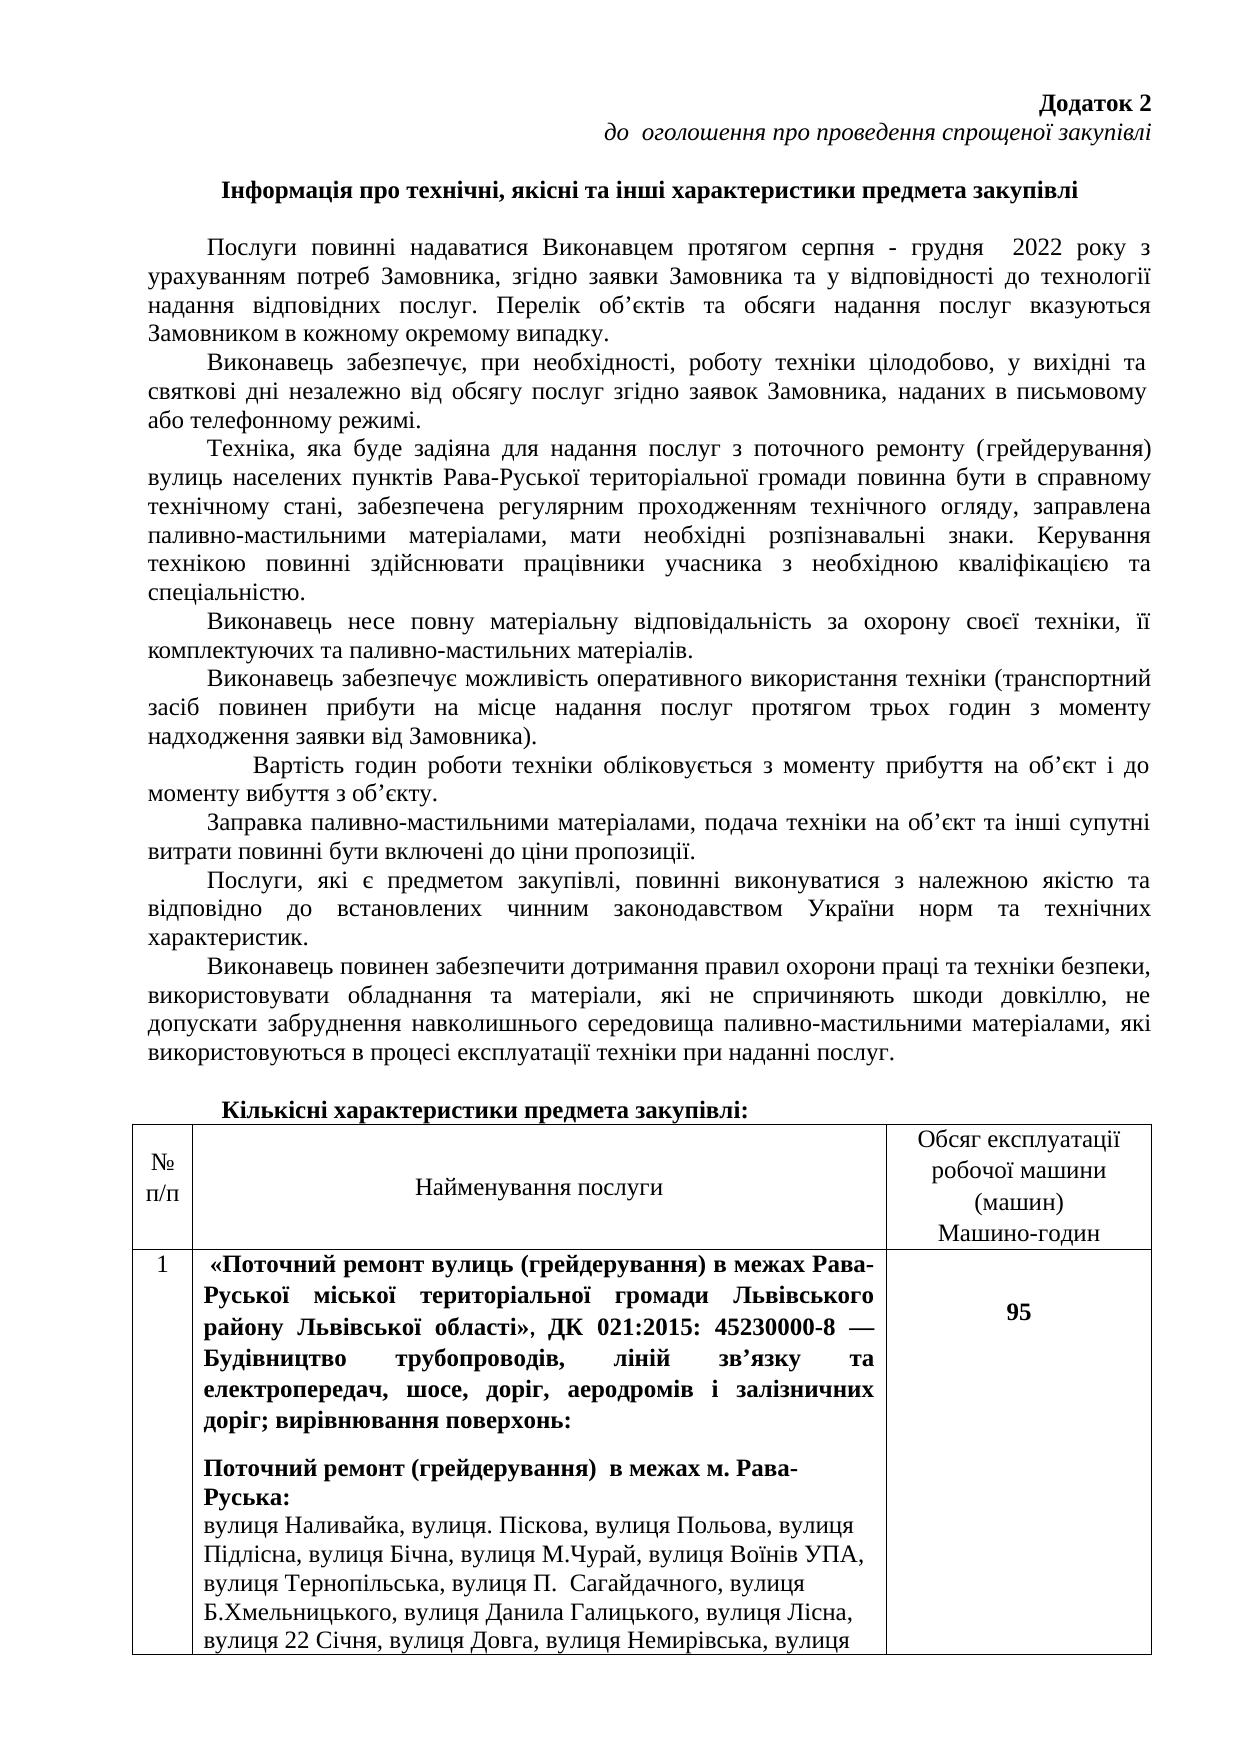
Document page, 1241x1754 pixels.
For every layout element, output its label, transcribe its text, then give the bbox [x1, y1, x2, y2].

text до оголошення про проведення спрощеної закупівлі [448, 117, 635, 146]
text Техніка, яка буде задіяна для надання послуг з поточного ремонту (грейдерування) вулиць населених пунктів Рава-Руської територіальної громади повинна бути в справному технічному стані, забезпечена регулярним проходженням технічного огляду, заправлена паливно-мастильними матеріалами, мати необхідні розпізнавальні знаки. Керування технікою повинні здійснювати працівники учасника з необхідною кваліфікацією та спеціальністю. [148, 433, 1152, 606]
text Заправка паливно-мастильними матеріалами, подача техніки на об’єкт та інші супутні витрати повинні бути включені до ціни пропозиції. [148, 807, 1152, 865]
text Кількісні характеристики предмета закупівлі: [148, 1095, 1152, 1123]
table_cell 1 [133, 1250, 192, 1654]
text Послуги, які є предметом закупівлі, повинні виконуватися з належною якістю та відповідно до встановлених чинним законодавством України норм та технічних характеристик. [148, 865, 1152, 951]
text Послуги повинні надаватися Виконавцем протягом серпня - грудня 2022 року з урахуванням потреб Замовника, згідно заявки Замовника та у відповідності до технології надання відповідних послуг. Перелік об’єктів та обсяги надання послуг вказуються Замовником в кожному окремому випадку. [148, 232, 1152, 347]
table_header № п/п [133, 1125, 192, 1248]
text Виконавець забезпечує, при необхідності, роботу техніки цілодобово, у вихідні та святкові дні незалежно від обсягу послуг згідно заявок Замовника, наданих в письмовому або телефонному режимі. [148, 347, 1147, 433]
text Додаток 2 [973, 88, 1152, 117]
table_header Обсяг експлуатації робочої машини (машин) Машино-годин [887, 1125, 1151, 1248]
text Інформація про технічні, якісні та інші характеристики предмета закупівлі [148, 175, 1152, 203]
text Виконавець забезпечує можливість оперативного використання техніки (транспортний засіб повинен прибути на місце надання послуг протягом трьох годин з моменту надходження заявки від Замовника). [148, 663, 1152, 750]
text Вартість годин роботи техніки обліковується з моменту прибуття на об’єкт і до моменту вибуття з об’єкту. [148, 750, 1152, 807]
text Виконавець несе повну матеріальну відповідальність за охорону своєї техніки, її комплектуючих та паливно-мастильних матеріалів. [148, 606, 1152, 663]
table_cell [193, 1250, 886, 1654]
text Виконавець повинен забезпечити дотримання правил охорони праці та техніки безпеки, використовувати обладнання та матеріали, які не спричиняють шкоди довкіллю, не допускати забруднення навколишнього середовища паливно-мастильними матеріалами, які використовуються в процесі експлуатації техніки при наданні послуг. [148, 951, 1152, 1066]
table_cell 95 [887, 1250, 1151, 1654]
table_header Найменування послуги [193, 1125, 886, 1248]
